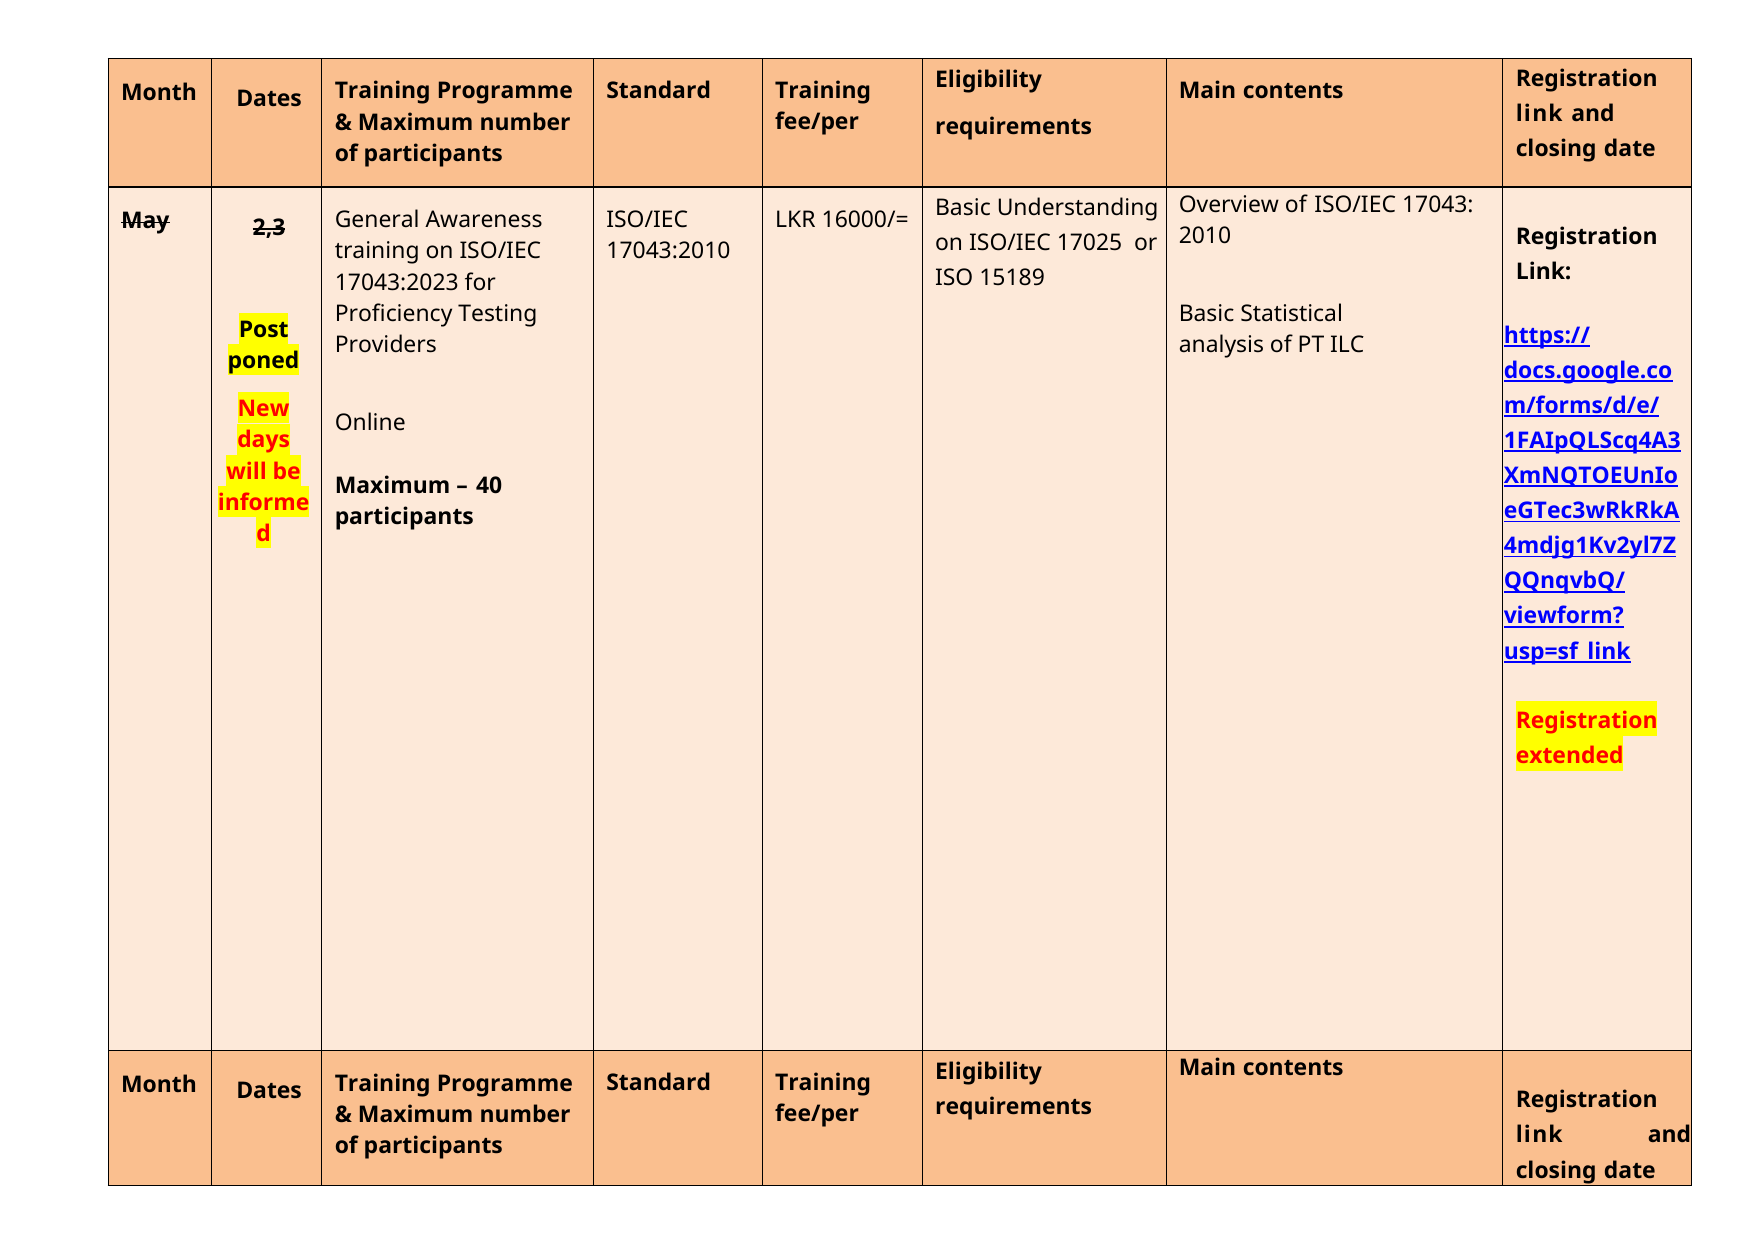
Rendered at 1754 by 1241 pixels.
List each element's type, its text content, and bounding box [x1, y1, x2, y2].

table_header Eligibility requirements [923, 59, 1166, 186]
table_cell 2,3 Post poned New days will be informed [212, 188, 321, 1050]
table_cell Standard [594, 1051, 762, 1185]
table_cell Training Programme & Maximum number of participants [322, 1051, 593, 1185]
table_header Registration link and closing date [1503, 59, 1691, 186]
table_header Training Programme & Maximum number of participants [322, 59, 593, 186]
table_cell Overview of ISO/IEC 17043: 2010 Basic Statistical analysis of PT ILC [1167, 188, 1502, 1050]
table_cell Eligibility requirements [923, 1051, 1166, 1185]
table_header Dates [212, 59, 321, 186]
table_cell Registration Link: https://docs.google.com/forms/d/e/1FAIpQLScq4A3XmNQTOEUnIoeGTec3wRkRkA4mdjg1Kv2yl7ZQQnqvbQ/viewform?usp=sf_link Registration extended [1503, 188, 1691, 1050]
table_cell Main contents [1167, 1051, 1502, 1185]
table_cell General Awareness training on ISO/IEC 17043:2023 for Proficiency Testing Providers Online Maximum – 40 participants [322, 188, 593, 1050]
table_header Month [109, 59, 211, 186]
table_cell Month [109, 1051, 211, 1185]
table_cell ISO/IEC 17043:2010 [594, 188, 762, 1050]
table_cell Training fee/per [763, 1051, 922, 1185]
table_cell LKR 16000/= [763, 188, 922, 1050]
table_header Main contents [1167, 59, 1502, 186]
table_cell Registration link and closing date [1503, 1051, 1691, 1185]
table_cell Basic Understanding on ISO/IEC 17025 or ISO 15189 [923, 188, 1166, 1050]
table_header Training fee/per [763, 59, 922, 186]
table_cell May [109, 188, 211, 1050]
table_header Standard [594, 59, 762, 186]
table_cell Dates [212, 1051, 321, 1185]
